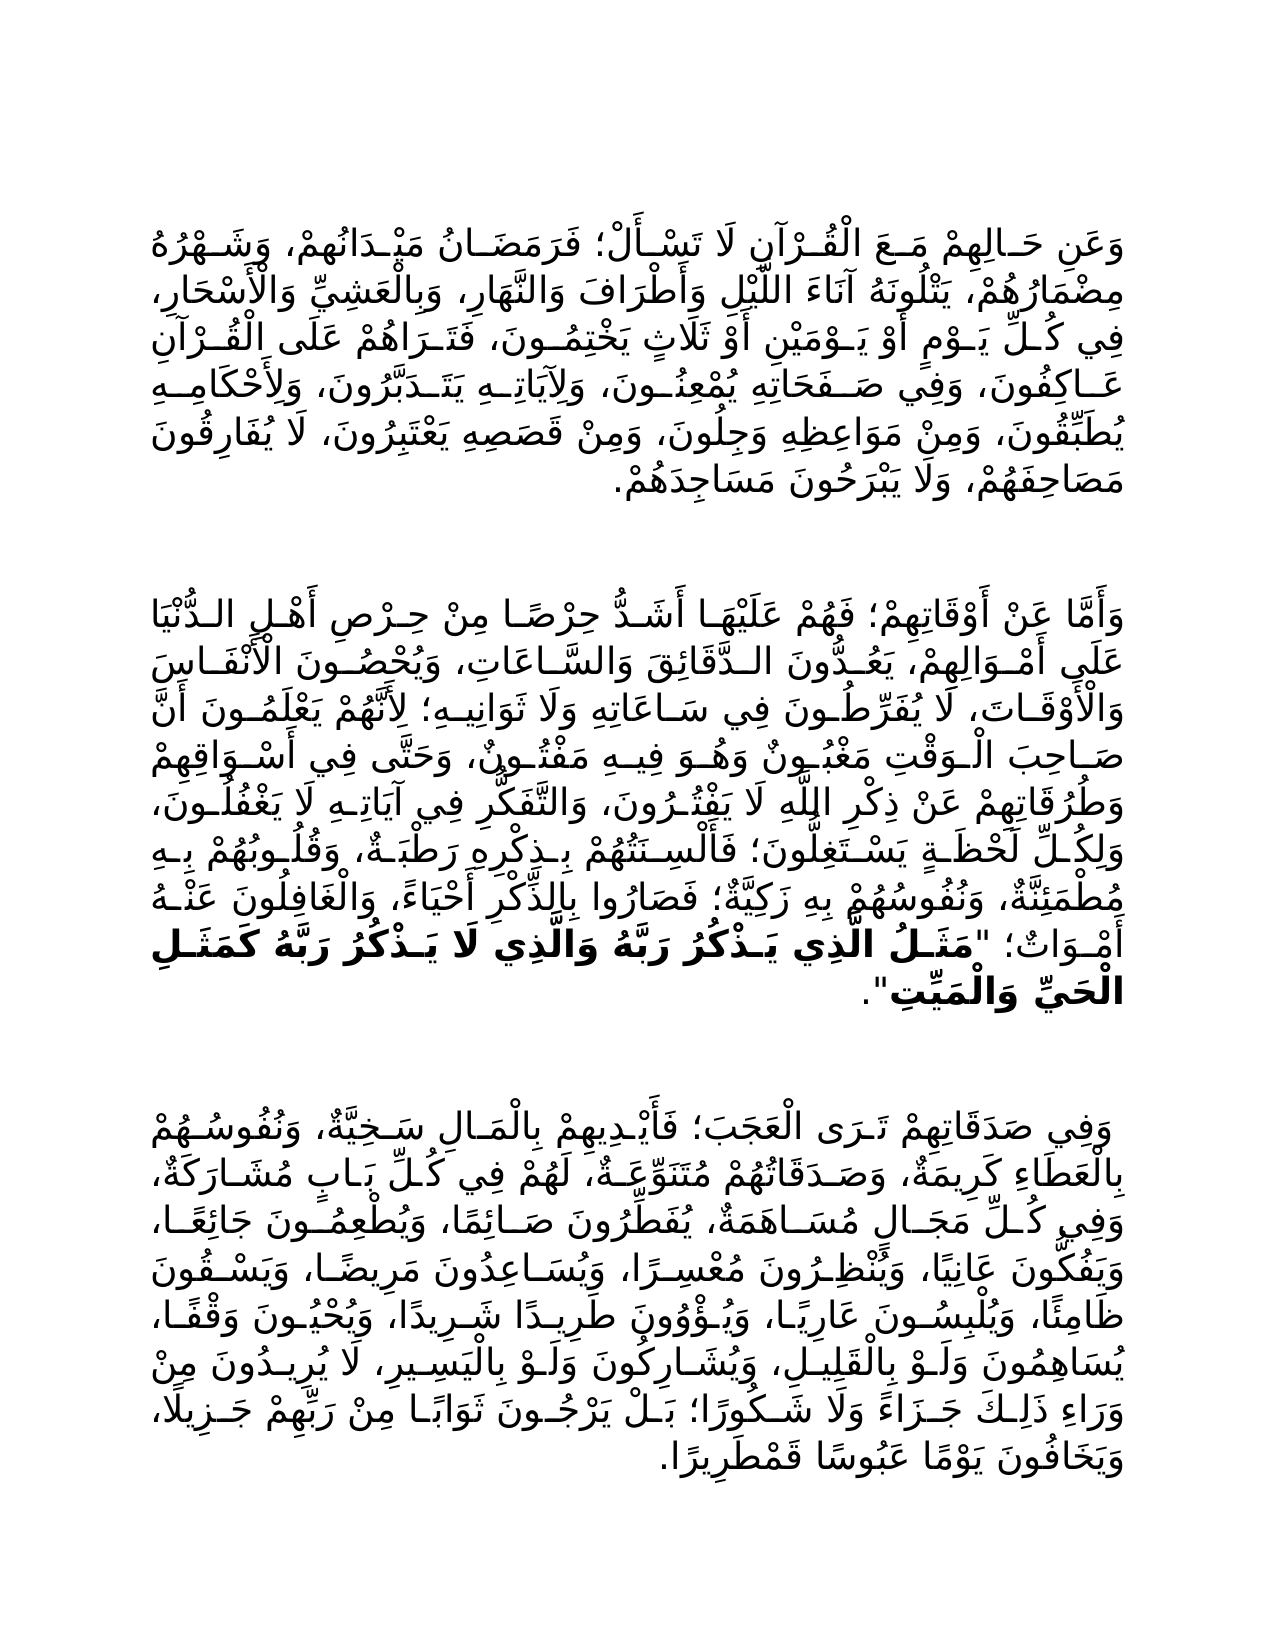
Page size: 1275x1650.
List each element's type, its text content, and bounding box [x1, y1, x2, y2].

text وَفِي صَدَقَاتِهِمْ تَرَى الْعَجَبَ؛ فَأَيْدِيهِمْ بِالْمَالِ سَخِيَّةٌ، وَنُفُوسُهُمْ بِالْعَطَاءِ كَرِيمَةٌ، وَصَدَقَاتُهُمْ مُتَنَوِّعَةٌ، لَهُمْ فِي كُلِّ بَابٍ مُشَارَكَةٌ، وَفِي كُلِّ مَجَالٍ مُسَاهَمَةٌ، يُفَطِّرُونَ صَائِمًا، وَيُطْعِمُونَ جَائِعًا، وَيَفُكُّونَ عَانِيًا، وَيُنْظِرُونَ مُعْسِرًا، وَيُسَاعِدُونَ مَرِيضًا، وَيَسْقُونَ ظَامِئًا، وَيُلْبِسُونَ عَارِيًا، وَيُؤْوُونَ طَرِيدًا شَرِيدًا، وَيُحْيُونَ وَقْفًا، يُسَاهِمُونَ وَلَوْ بِالْقَلِيلِ، وَيُشَارِكُونَ وَلَوْ بِالْيَسِيرِ، لَا يُرِيدُونَ مِنْ وَرَاءِ ذَلِكَ جَزَاءً وَلَا شَكُورًا؛ بَلْ يَرْجُونَ ثَوَابًا مِنْ رَبِّهِمْ جَزِيلًا، وَيَخَافُونَ يَوْمًا عَبُوسًا قَمْطَرِيرًا. [150, 1105, 1125, 1478]
text وَعَنِ حَالِهِمْ مَعَ الْقُرْآنِ لَا تَسْأَلْ؛ فَرَمَضَانُ مَيْدَانُهمْ، وَشَهْرُهُ مِضْمَارُهُمْ، يَتْلُونَهُ آنَاءَ اللَّيْلِ وَأَطْرَافَ وَالنَّهَارِ، وَبِالْعَشِيِّ وَالْأَسْحَارِ، فِي كُلِّ يَوْمٍ أَوْ يَوْمَيْنِ أَوْ ثَلَاثٍ يَخْتِمُونَ، فَتَرَاهُمْ عَلَى الْقُرْآنِ عَاكِفُونَ، وَفِي صَفَحَاتِهِ يُمْعِنُونَ، وَلِآيَاتِهِ يَتَدَبَّرُونَ، وَلِأَحْكَامِهِ يُطَبِّقُونَ، وَمِنْ مَوَاعِظِهِ وَجِلُونَ، وَمِنْ قَصَصِهِ يَعْتَبِرُونَ، لَا يُفَارِقُونَ مَصَاحِفَهُمْ، وَلَا يَبْرَحُونَ مَسَاجِدَهُمْ. [150, 222, 1125, 501]
text وَأَمَّا عَنْ أَوْقَاتِهِمْ؛ فَهُمْ عَلَيْهَا أَشَدُّ حِرْصًا مِنْ حِرْصِ أَهْلِ الدُّنْيَا عَلَى أَمْوَالِهِمْ، يَعُدُّونَ الدَّقَائِقَ وَالسَّاعَاتِ، وَيُحْصُونَ الْأَنْفَاسَ وَالْأَوْقَاتَ، لَا يُفَرِّطُونَ فِي سَاعَاتِهِ وَلَا ثَوَانِيهِ؛ لِأَنَّهُمْ يَعْلَمُونَ أَنَّ صَاحِبَ الْوَقْتِ مَغْبُونٌ وَهُوَ فِيهِ مَفْتُونٌ، وَحَتَّى فِي أَسْوَاقِهِمْ وَطُرُقَاتِهِمْ عَنْ ذِكْرِ اللَّهِ لَا يَفْتُرُونَ، وَالتَّفَكُّرِ فِي آيَاتِهِ لَا يَغْفُلُونَ، وَلِكُلِّ لَحْظَةٍ يَسْتَغِلُّونَ؛ فَأَلْسِنَتُهُمْ بِذِكْرِهِ رَطْبَةٌ، وَقُلُوبُهُمْ بِهِ مُطْمَئِنَّةٌ، وَنُفُوسُهُمْ بِهِ زَكِيَّةٌ؛ فَصَارُوا بِالذِّكْرِ أَحْيَاءً، وَالْغَافِلُونَ عَنْهُ أَمْوَاتٌ؛ "مَثَلُ الَّذِي يَذْكُرُ رَبَّهُ وَالَّذِي لَا يَذْكُرُ رَبَّهُ كَمَثَلِ الْحَيِّ وَالْمَيِّتِ". [150, 593, 1125, 1013]
